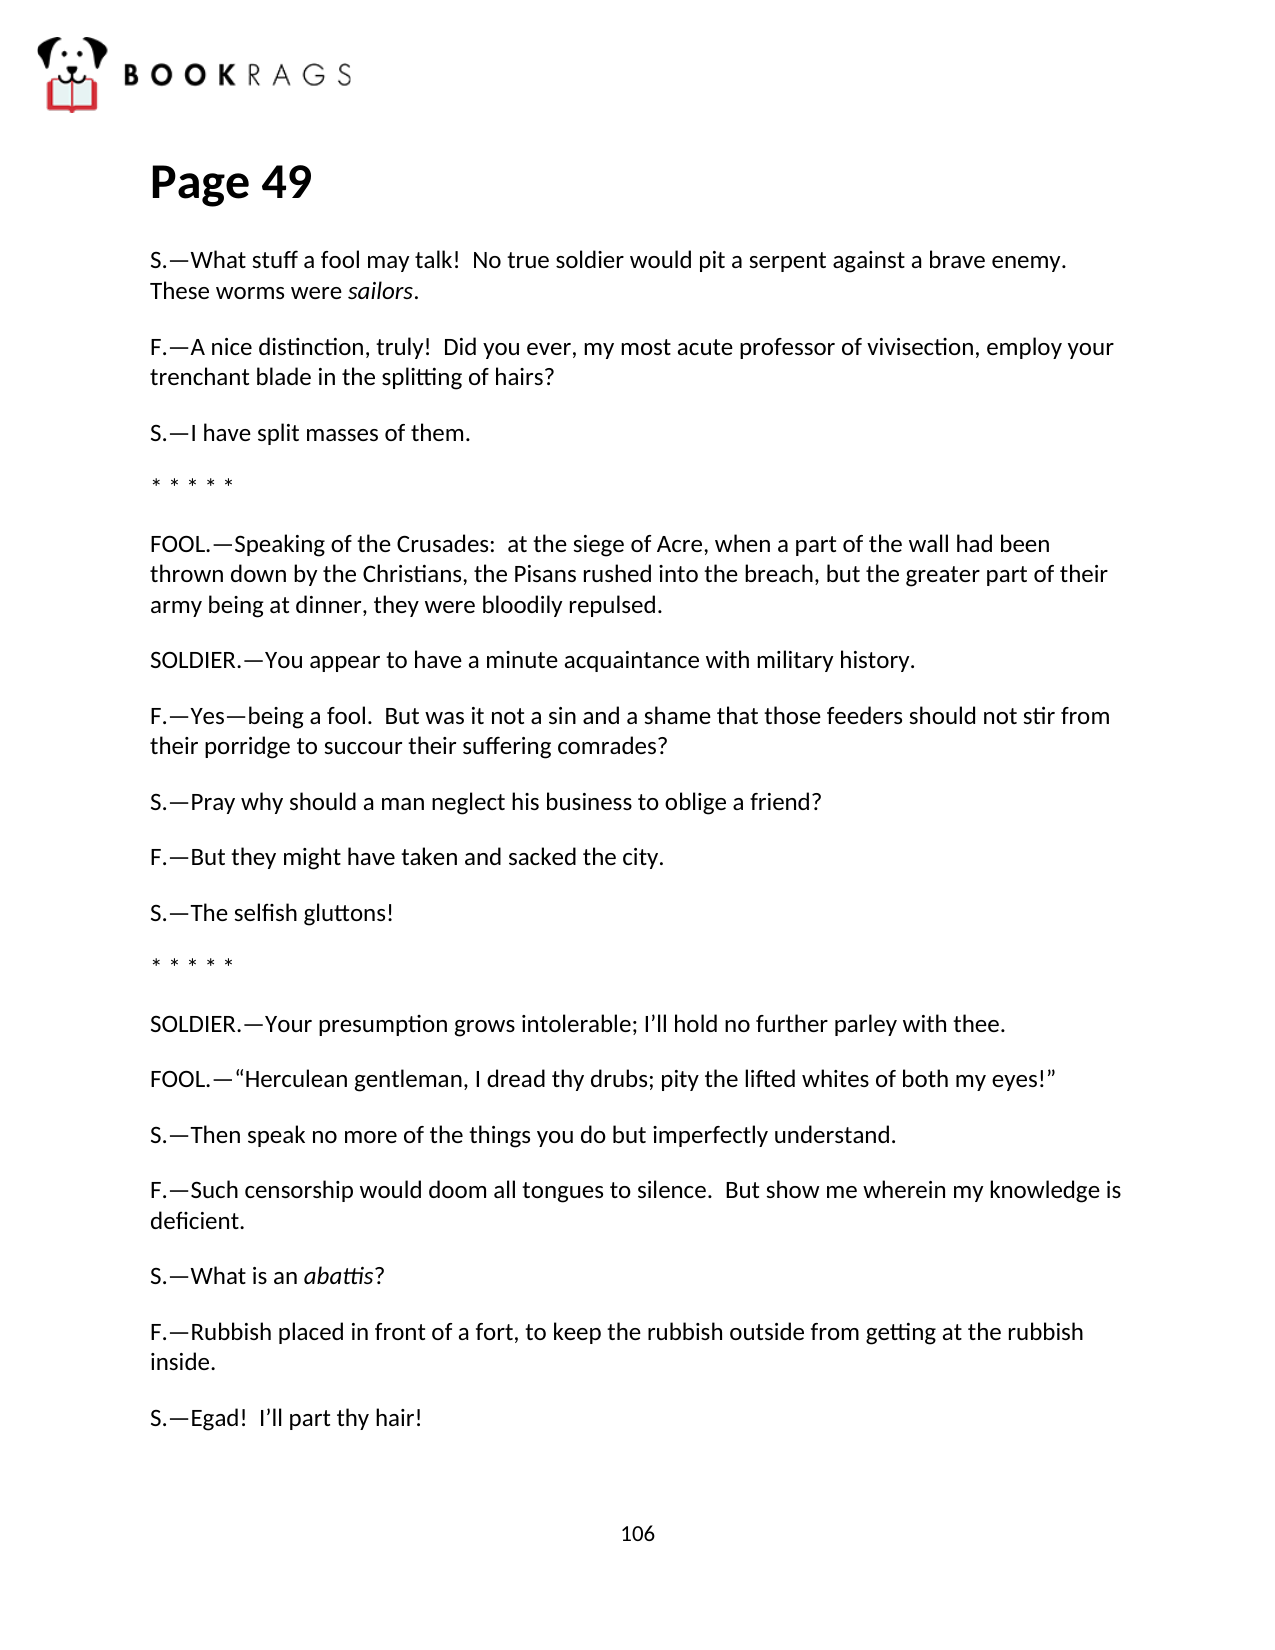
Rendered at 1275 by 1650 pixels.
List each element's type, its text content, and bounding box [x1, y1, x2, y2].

text SOLDIER.—­You appear to have a minute acquaintance with military history. [150, 644, 1125, 675]
text F.—­Yes—­being a fool. But was it not a sin and a shame that those feeders should not stir from their porridge to succour their suffering comrades? [150, 700, 1125, 761]
text S.—­Pray why should a man neglect his business to oblige a friend? [150, 786, 1125, 816]
text * * * * * [150, 472, 1125, 503]
text SOLDIER.—­Your presumption grows intolerable; I’ll hold no further parley with thee. [150, 1008, 1125, 1038]
picture [37, 37, 351, 113]
text S.—­I have split masses of them. [150, 417, 1125, 447]
text FOOL.—­Speaking of the Crusades: at the siege of Acre, when a part of the wall had been thrown down by the Christians, the Pisans rushed into the breach, but the greater part of their army being at dinner, they were bloodily repulsed. [150, 528, 1125, 619]
text S.—­What is an abattis? [150, 1261, 1125, 1291]
text Page 49 [150, 150, 1125, 211]
text S.—­Egad! I’ll part thy hair! [150, 1402, 1125, 1433]
text S.—­The selfish gluttons! [150, 897, 1125, 927]
text FOOL.—­“Herculean gentleman, I dread thy drubs; pity the lifted whites of both my eyes!” [150, 1063, 1125, 1094]
text S.—­Then speak no more of the things you do but imperfectly understand. [150, 1119, 1125, 1149]
text F.—­Rubbish placed in front of a fort, to keep the rubbish outside from getting at the rubbish inside. [150, 1316, 1125, 1377]
text * * * * * [150, 952, 1125, 983]
text S.—­What stuff a fool may talk! No true soldier would pit a serpent against a brave enemy. These worms were sailors. [150, 244, 1125, 306]
text F.—­Such censorship would doom all tongues to silence. But show me wherein my knowledge is deficient. [150, 1174, 1125, 1236]
text F.—­But they might have taken and sacked the city. [150, 841, 1125, 872]
text F.—­A nice distinction, truly! Did you ever, my most acute professor of vivisection, employ your trenchant blade in the splitting of hairs? [150, 331, 1125, 392]
